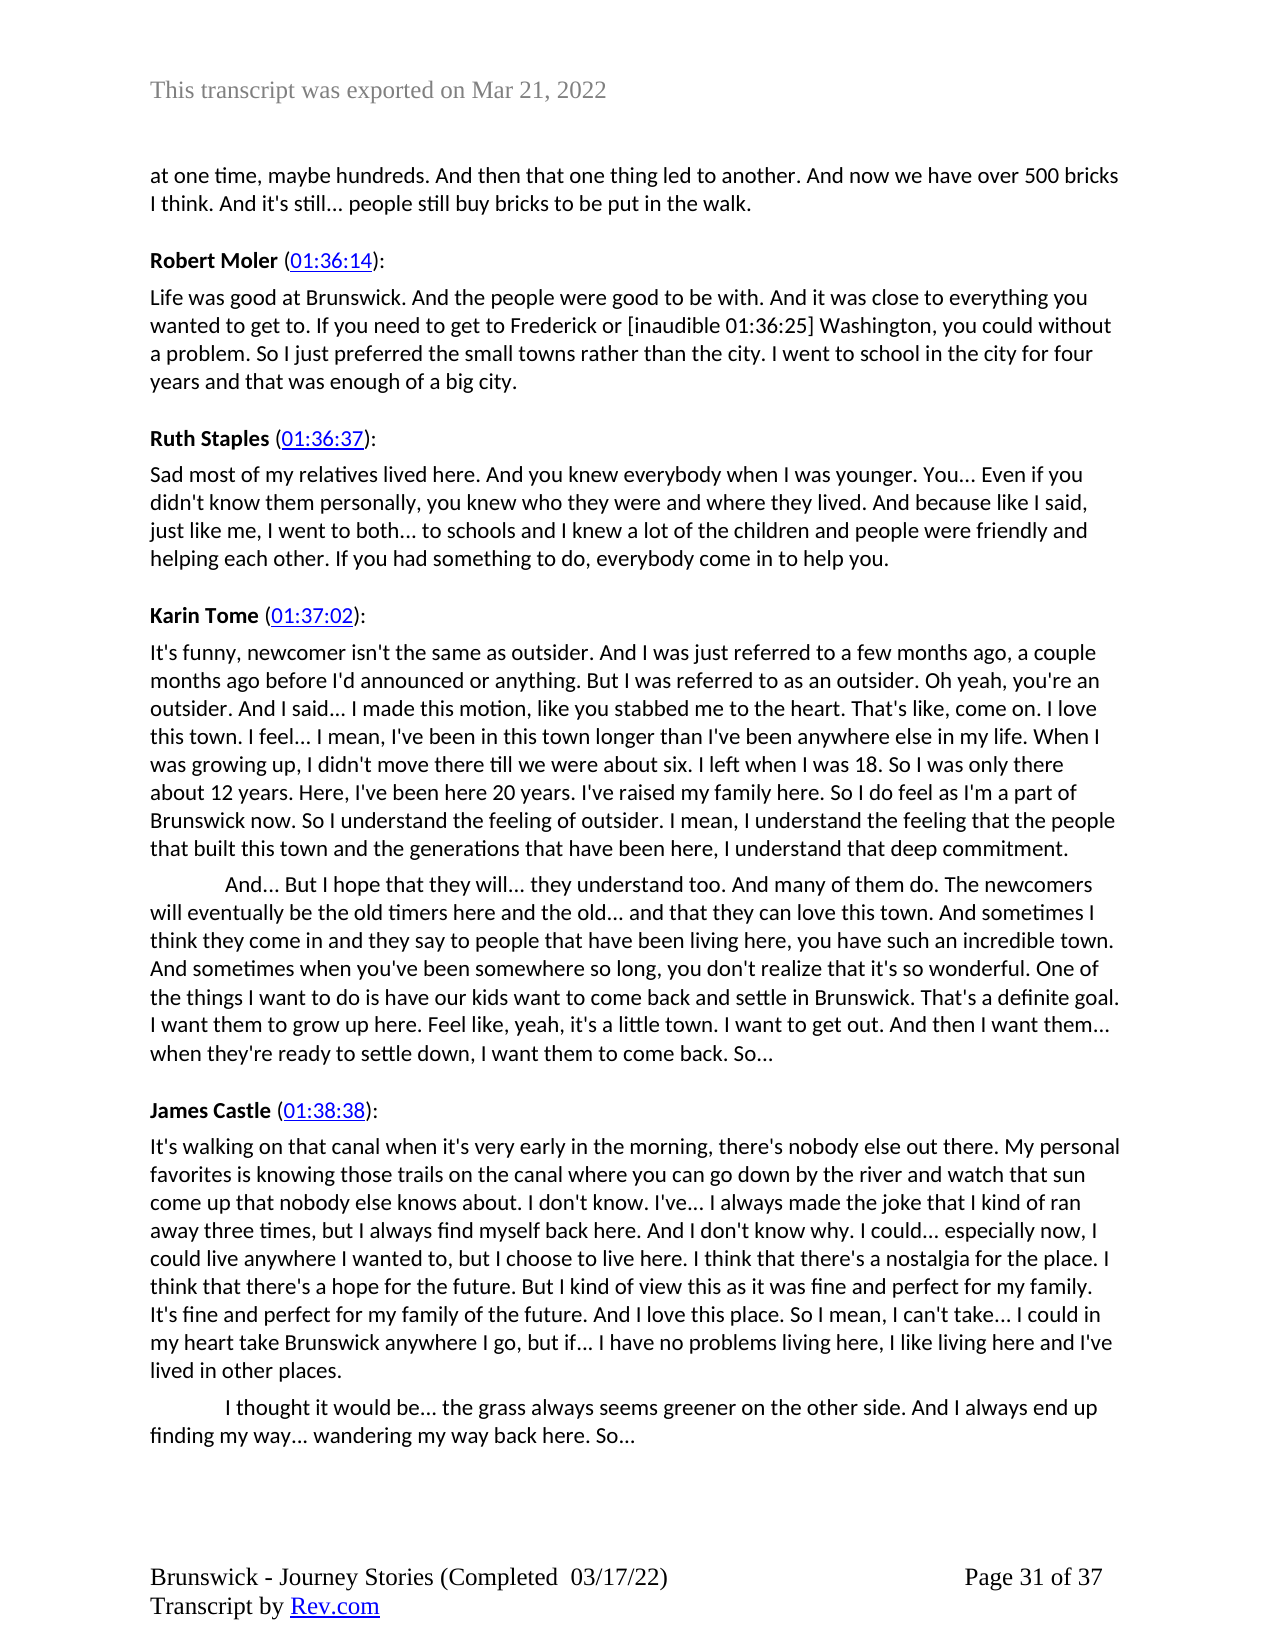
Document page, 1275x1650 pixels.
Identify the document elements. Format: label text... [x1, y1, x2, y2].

text It's funny, newcomer isn't the same as outsider. And I was just referred to a few months ago, a couple months ago before I'd announced or anything. But I was referred to as an outsider. Oh yeah, you're an outsider. And I said... I made this motion, like you stabbed me to the heart. That's like, come on. I love this town. I feel... I mean, I've been in this town longer than I've been anywhere else in my life. When I was growing up, I didn't move there till we were about six. I left when I was 18. So I was only there about 12 years. Here, I've been here 20 years. I've raised my family here. So I do feel as I'm a part of Brunswick now. So I understand the feeling of outsider. I mean, I understand the feeling that the people that built this town and the generations that have been here, I understand that deep commitment. [150, 638, 1125, 862]
text Ruth Staples (01:36:37): [150, 424, 1125, 452]
text Sad most of my relatives lived here. And you knew everybody when I was younger. You... Even if you didn't know them personally, you knew who they were and where they lived. And because like I said, just like me, I went to both... to schools and I knew a lot of the children and people were friendly and helping each other. If you had something to do, everybody come in to help you. [150, 460, 1125, 572]
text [150, 161, 1125, 217]
text It's walking on that canal when it's very early in the morning, there's nobody else out there. My personal favorites is knowing those trails on the canal where you can go down by the river and watch that sun come up that nobody else knows about. I don't know. I've... I always made the joke that I kind of ran away three times, but I always find myself back here. And I don't know why. I could... especially now, I could live anywhere I wanted to, but I choose to live here. I think that there's a nostalgia for the place. I think that there's a hope for the future. But I kind of view this as it was fine and perfect for my family. It's fine and perfect for my family of the future. And I love this place. So I mean, I can't take... I could in my heart take Brunswick anywhere I go, but if... I have no problems living here, I like living here and I've lived in other places. [150, 1132, 1125, 1384]
text Robert Moler (01:36:14): [150, 246, 1125, 274]
text And... But I hope that they will... they understand too. And many of them do. The newcomers will eventually be the old timers here and the old... and that they can love this town. And sometimes I think they come in and they say to people that have been living here, you have such an incredible town. And sometimes when you've been somewhere so long, you don't realize that it's so wonderful. One of the things I want to do is have our kids want to come back and settle in Brunswick. That's a definite goal. I want them to grow up here. Feel like, yeah, it's a little town. I want to get out. And then I want them... when they're ready to settle down, I want them to come back. So... [150, 871, 1125, 1067]
text James Castle (01:38:38): [150, 1096, 1125, 1124]
text Life was good at Brunswick. And the people were good to be with. And it was close to everything you wanted to get to. If you need to get to Frederick or [inaudible 01:36:25] Washington, you could without a problem. So I just preferred the small towns rather than the city. I went to school in the city for four years and that was enough of a big city. [150, 283, 1125, 395]
text I thought it would be... the grass always seems greener on the other side. And I always end up finding my way... wandering my way back here. So... [150, 1393, 1125, 1449]
text Karin Tome (01:37:02): [150, 602, 1125, 630]
